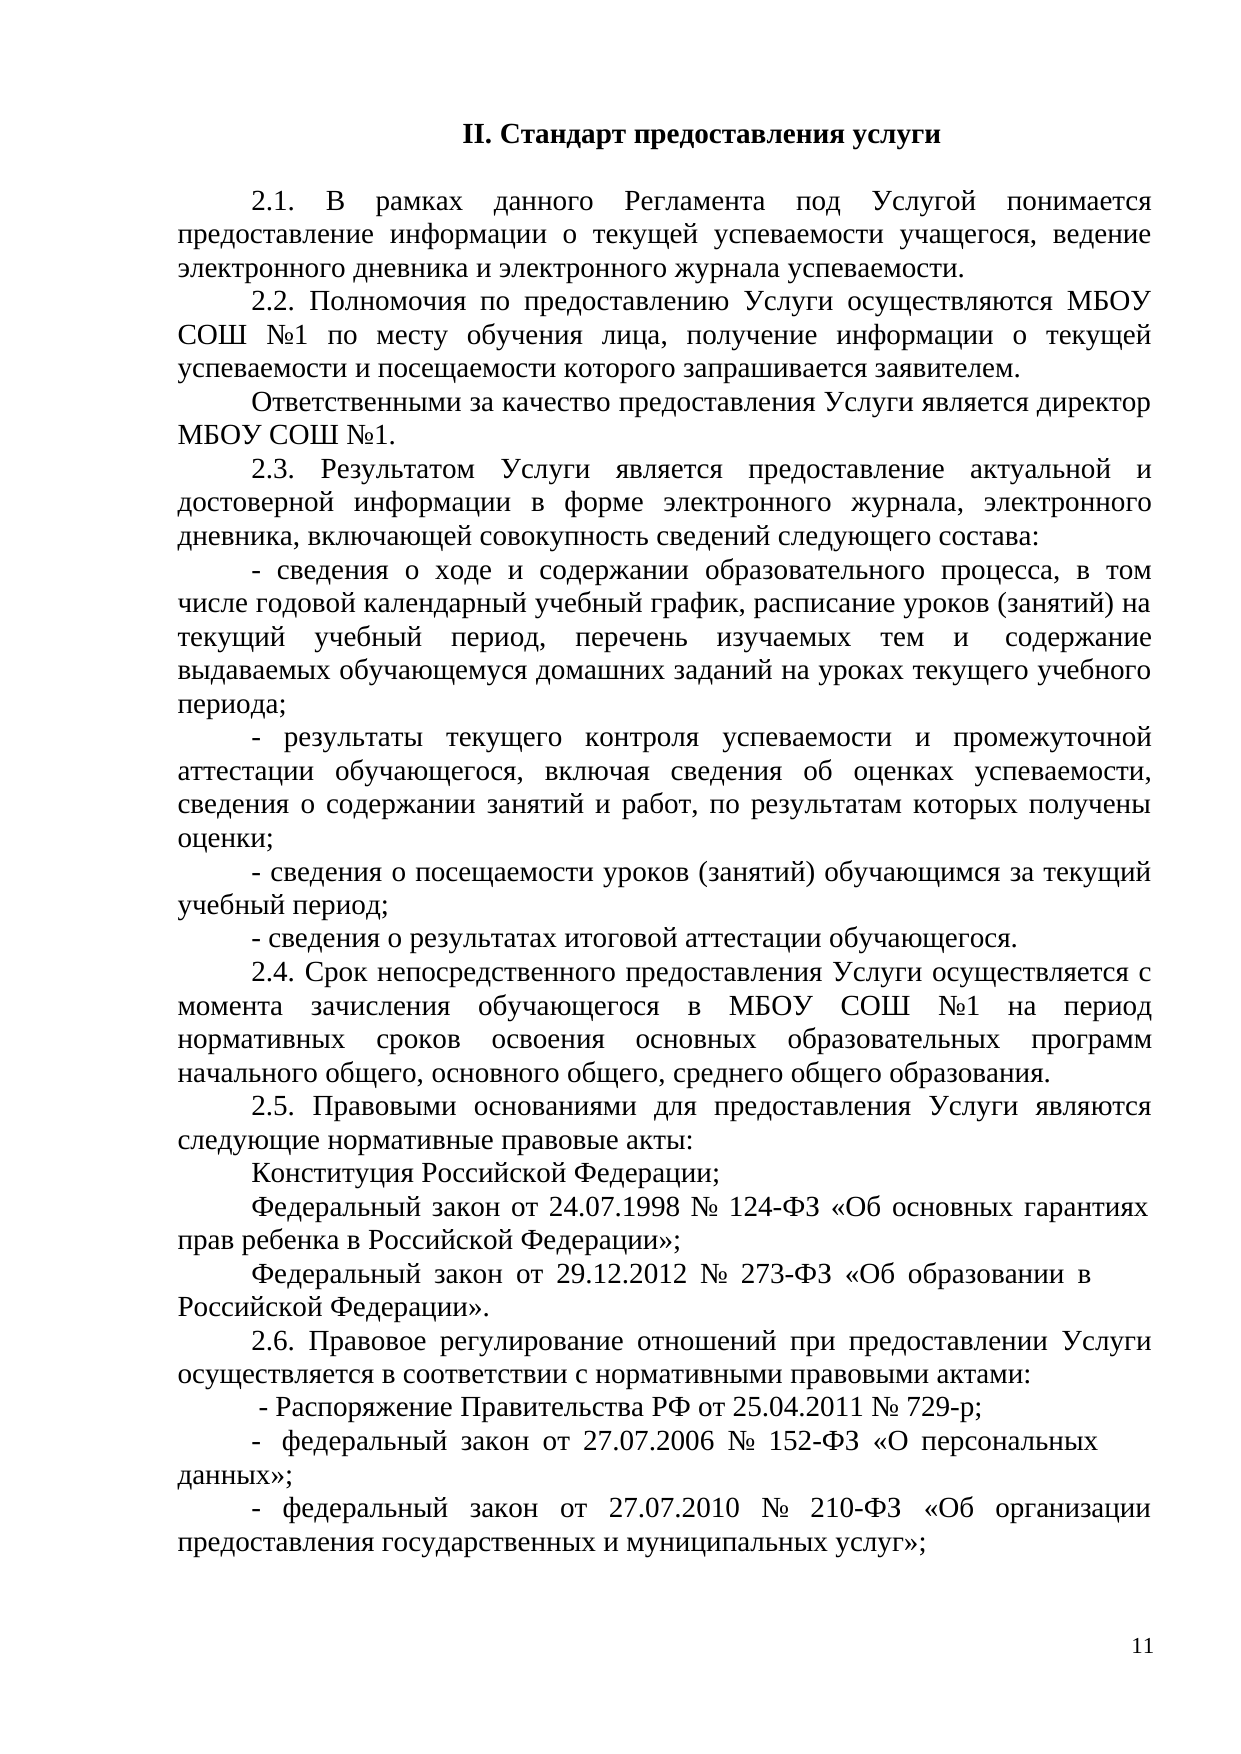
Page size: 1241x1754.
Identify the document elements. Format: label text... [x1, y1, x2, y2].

list В рамках данного Регламента под Услугой понимается предоставление информации о текущей успеваемости учащегося, ведение электронного дневника и электронного журнала успеваемости. [177, 183, 1152, 283]
text Федеральный закон от 24.07.1998 № 124-ФЗ «Об основных гарантиях прав ребенка в Российской Федерации»; [177, 1189, 1180, 1256]
list федеральный закон от 27.07.2010 № 210-ФЗ «Об организации предоставления государственных и муниципальных услуг»; [177, 1491, 1152, 1558]
text - Распоряжение Правительства РФ от 25.04.2011 № 729-р; [258, 1390, 1180, 1423]
list Полномочия по предоставлению Услуги осуществляются МБОУ СОШ №1 по месту обучения лица, получение информации о текущей успеваемости и посещаемости которого запрашивается заявителем. [177, 283, 1152, 384]
list результаты текущего контроля успеваемости и промежуточной аттестации обучающегося, включая сведения об оценках успеваемости, сведения о содержании занятий и работ, по результатам которых получены оценки; [177, 719, 1152, 854]
text Конституция Российской Федерации; [251, 1155, 1180, 1189]
list федеральный закон от 27.07.2006 № 152-ФЗ «О персональных данных»; [177, 1423, 1152, 1491]
list Результатом Услуги является предоставление актуальной и достоверной информации в форме электронного журнала, электронного дневника, включающей совокупность сведений следующего состава: [177, 451, 1152, 552]
list Правовыми основаниями для предоставления Услуги являются следующие нормативные правовые акты: [177, 1088, 1151, 1155]
list Срок непосредственного предоставления Услуги осуществляется с момента зачисления обучающегося в МБОУ СОШ №1 на период нормативных сроков освоения основных образовательных программ начального общего, основного общего, среднего общего образования. [177, 954, 1152, 1088]
list Правовое регулирование отношений при предоставлении Услуги осуществляется в соответствии с нормативными правовыми актами: [177, 1323, 1152, 1390]
list сведения о ходе и содержании образовательного процесса, в том числе годовой календарный учебный график, расписание уроков (занятий) на текущий учебный период, перечень изучаемых тем и содержание выдаваемых обучающемуся домашних заданий на уроках текущего учебного периода; [177, 552, 1152, 719]
list сведения о посещаемости уроков (занятий) обучающимся за текущий учебный период; [177, 854, 1152, 921]
list сведения о результатах итоговой аттестации обучающегося. [251, 921, 1180, 954]
text Федеральный закон от 29.12.2012 № 273-ФЗ «Об образовании в Российской Федерации». [177, 1256, 1180, 1323]
subtitle Стандарт предоставления услуги [462, 116, 1180, 149]
text Ответственными за качество предоставления Услуги является директор МБОУ СОШ №1. [177, 384, 1152, 451]
